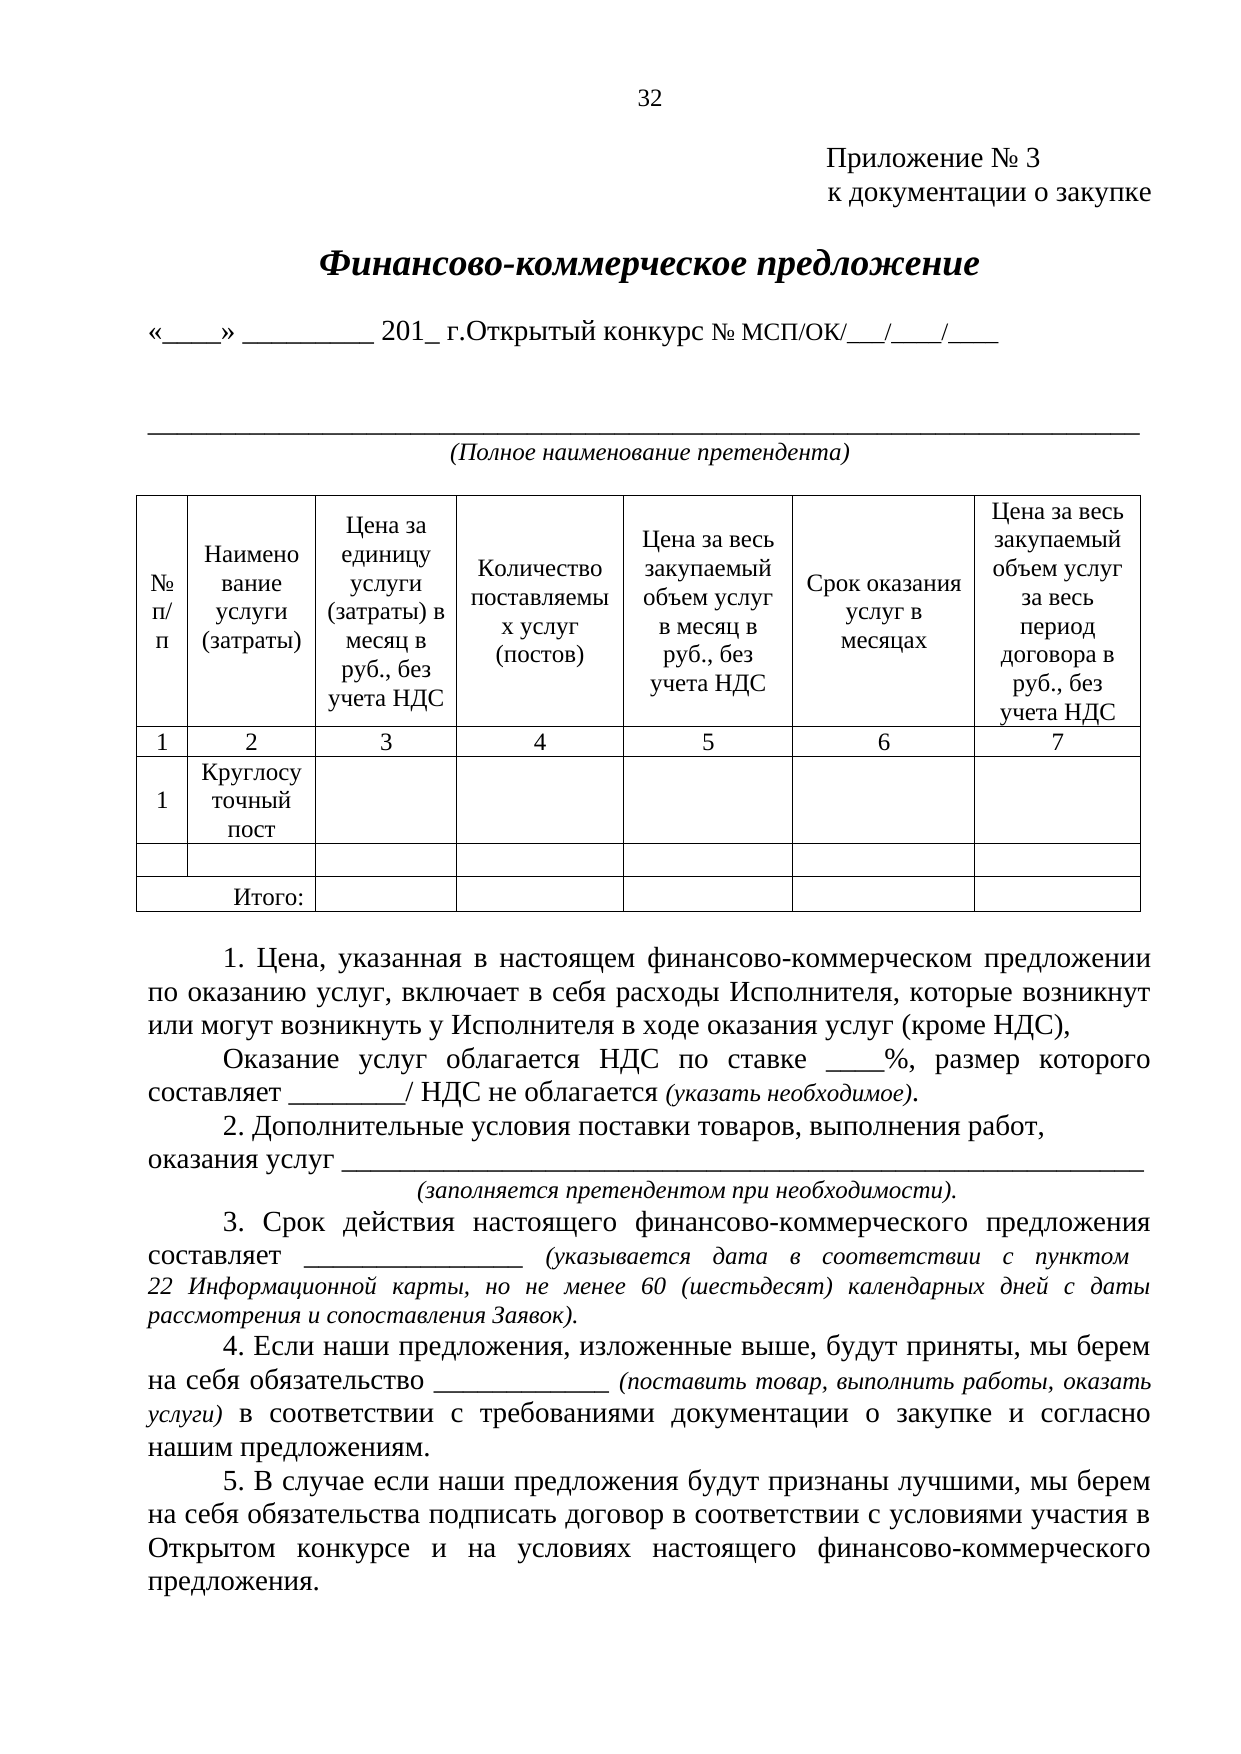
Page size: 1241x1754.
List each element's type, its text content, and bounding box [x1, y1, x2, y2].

text 5. В случае если наши предложения будут признаны лучшими, мы берем на себя обязательства подписать договор в соответствии с условиями участия в Открытом конкурсе и на условиях настоящего финансово-коммерческого предложения. [148, 1463, 1152, 1597]
text к документации о закупке [148, 174, 1152, 207]
table_header Цена за весь закупаемый объем услуг за весь период договора в руб., без учета НДС [975, 496, 1140, 726]
table_cell [975, 877, 1140, 911]
text Оказание услуг облагается НДС по ставке ____%, размер которого составляет ________/ НДС не облагается (указать необходимое). [148, 1041, 1152, 1108]
table_cell 7 [975, 727, 1140, 756]
table_cell [457, 757, 623, 843]
text (заполняется претендентом при необходимости). [148, 1175, 1152, 1204]
text 4. Если наши предложения, изложенные выше, будут приняты, мы берем на себя обязательство ____________ (поставить товар, выполнить работы, оказать услуги) в соответствии с требованиями документации о закупке и согласно нашим предложениям. [148, 1328, 1152, 1463]
table_cell 4 [457, 727, 623, 756]
table_cell 1 [137, 727, 187, 756]
table_header Количество поставляемых услуг (постов) [457, 496, 623, 726]
table_cell [793, 757, 974, 843]
table_cell [137, 844, 187, 876]
table_header Срок оказания услуг в месяцах [793, 496, 974, 726]
table_cell [188, 844, 315, 876]
table_cell Круглосуточный пост [188, 757, 315, 843]
text «____» _________ 201_ г.Открытый конкурс № МСП/ОК/___/____/____ [148, 313, 1152, 346]
table_cell [624, 877, 792, 911]
table_cell 1 [137, 757, 187, 843]
text Приложение № 3 [148, 140, 1152, 174]
table_header Цена за весь закупаемый объем услуг в месяц в руб., без учета НДС [624, 496, 792, 726]
table_header № п/п [137, 496, 187, 726]
table_cell Итого: [137, 877, 315, 911]
text (Полное наименование претендента) [148, 437, 1152, 466]
table_cell [975, 844, 1140, 876]
table_header Наименование услуги (затраты) [188, 496, 315, 726]
table_cell 3 [316, 727, 456, 756]
text ____________________________________________________________________ [148, 404, 1152, 437]
text 3. Срок действия настоящего финансово-коммерческого предложения составляет _______________ (указывается дата в соответствии с пунктом 22 Информационной карты, но не менее 60 (шестьдесят) календарных дней с даты рассмотрения и сопоставления Заявок). [148, 1204, 1152, 1328]
subtitle Финансово-коммерческое предложение [148, 241, 1152, 284]
table_cell [457, 877, 623, 911]
table_header Цена за единицу услуги (затраты) в месяц в руб., без учета НДС [316, 496, 456, 726]
table_cell [624, 757, 792, 843]
table_cell 2 [188, 727, 315, 756]
table_cell [624, 844, 792, 876]
table_cell 6 [793, 727, 974, 756]
table_cell [793, 877, 974, 911]
table_cell [316, 877, 456, 911]
table_cell [457, 844, 623, 876]
table_cell [316, 844, 456, 876]
text 2. Дополнительные условия поставки товаров, выполнения работ, оказания услуг _______________________________________________________ [148, 1108, 1152, 1175]
table_cell [793, 844, 974, 876]
table_cell [316, 757, 456, 843]
table_cell 5 [624, 727, 792, 756]
table_cell [975, 757, 1140, 843]
text 1. Цена, указанная в настоящем финансово-коммерческом предложении по оказанию услуг, включает в себя расходы Исполнителя, которые возникнут или могут возникнуть у Исполнителя в ходе оказания услуг (кроме НДС), [148, 940, 1152, 1041]
